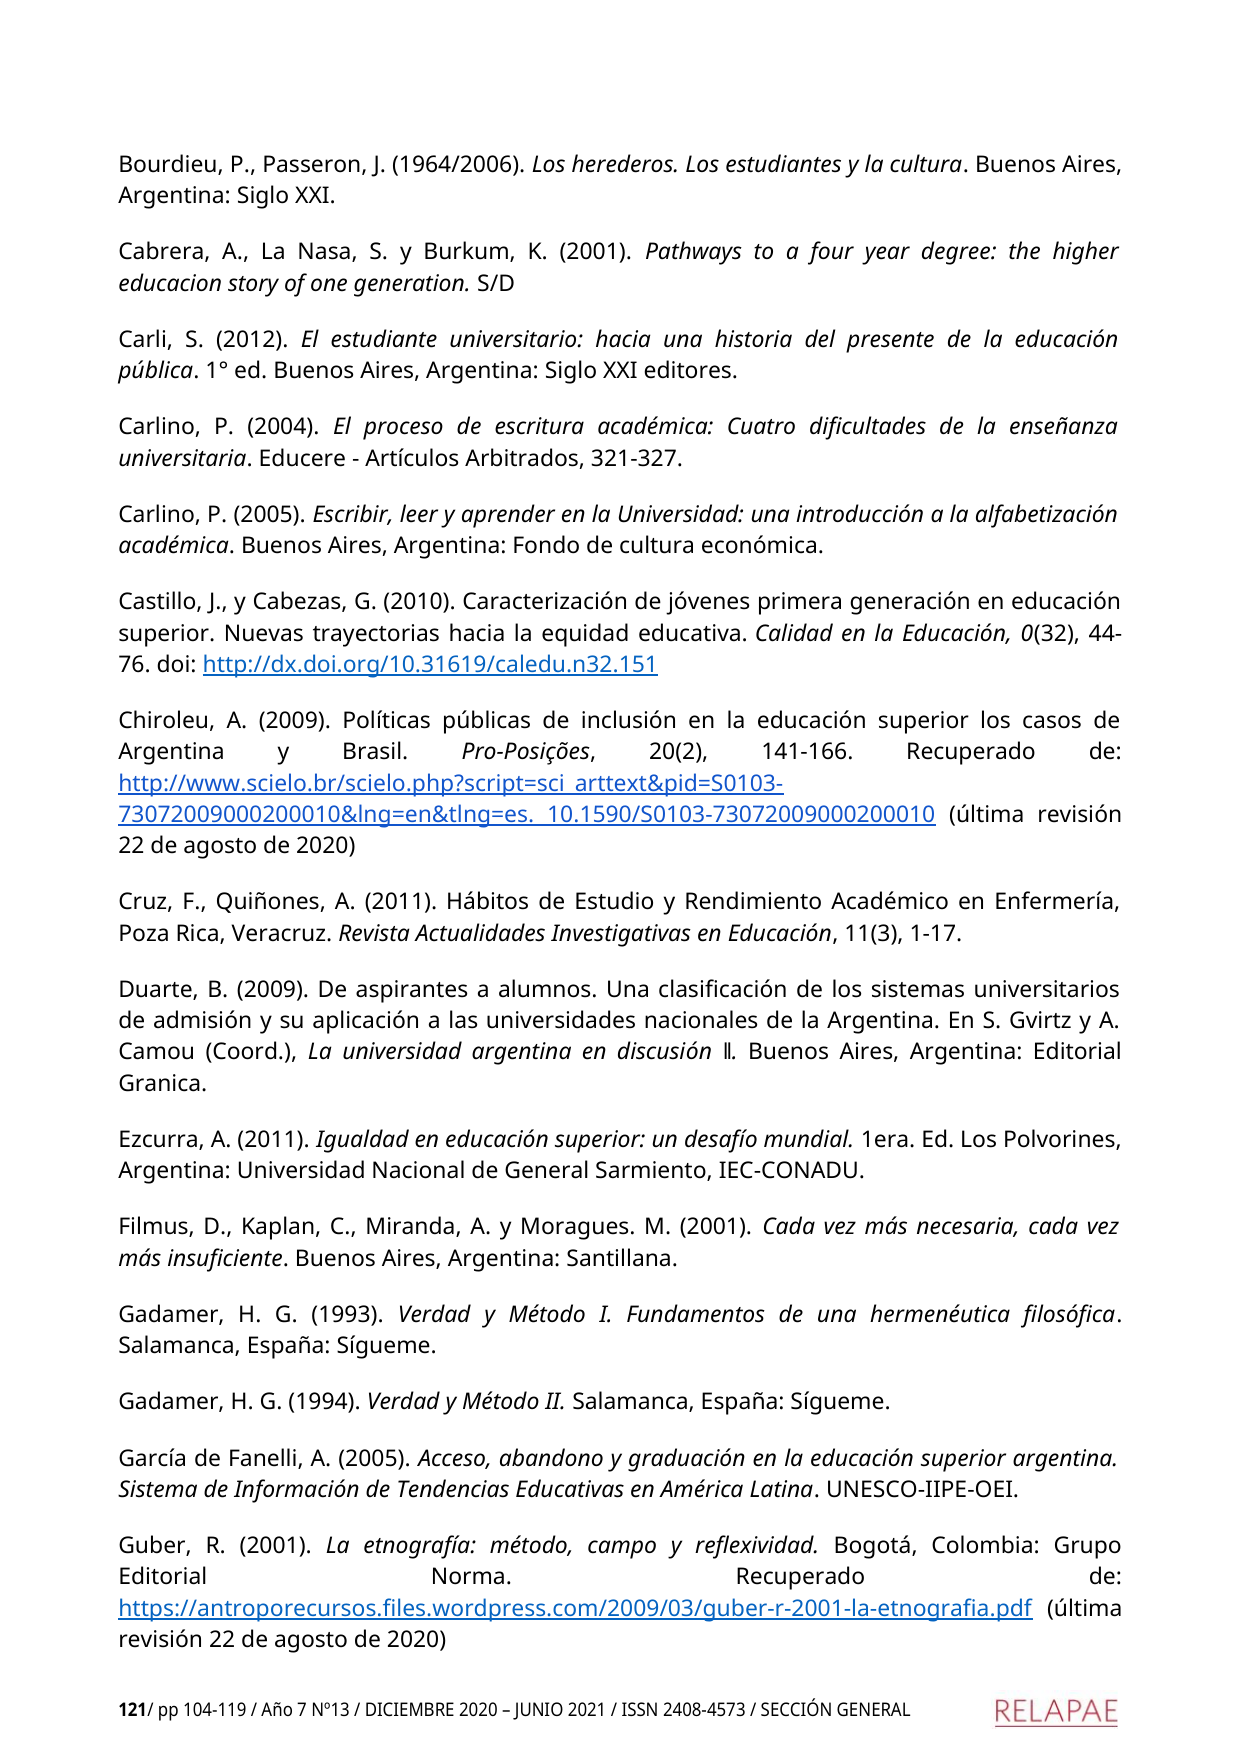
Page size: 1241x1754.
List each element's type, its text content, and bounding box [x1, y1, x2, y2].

picture [989, 1690, 1118, 1728]
text Filmus, D., Kaplan, C., Miranda, A. y Moragues. M. (2001). Cada vez más necesaria, cada vez más insuficiente. Buenos Aires, Argentina: Santillana. [118, 1210, 1122, 1273]
text Ezcurra, A. (2011). Igualdad en educación superior: un desafío mundial. 1era. Ed. Los Polvorines, Argentina: Universidad Nacional de General Sarmiento, IEC-CONADU. [118, 1123, 1122, 1185]
text Gadamer, H. G. (1994). Verdad y Método II. Salamanca, España: Sígueme. [118, 1385, 1122, 1416]
text Carli, S. (2012). El estudiante universitario: hacia una historia del presente de la educación pública. 1° ed. Buenos Aires, Argentina: Siglo XXI editores. [118, 323, 1122, 385]
text Carlino, P. (2005). Escribir, leer y aprender en la Universidad: una introducción a la alfabetización académica. Buenos Aires, Argentina: Fondo de cultura económica. [118, 498, 1122, 560]
text Duarte, B. (2009). De aspirantes a alumnos. Una clasificación de los sistemas universitarios de admisión y su aplicación a las universidades nacionales de la Argentina. En S. Gvirtz y A. Camou (Coord.), La universidad argentina en discusión ‖. Buenos Aires, Argentina: Editorial Granica. [118, 973, 1122, 1098]
text Castillo, J., y Cabezas, G. (2010). Caracterización de jóvenes primera generación en educación superior. Nuevas trayectorias hacia la equidad educativa. Calidad en la Educación, 0(32), 44-76. doi: http://dx.doi.org/10.31619/caledu.n32.151 [118, 585, 1122, 679]
text García de Fanelli, A. (2005). Acceso, abandono y graduación en la educación superior argentina. Sistema de Información de Tendencias Educativas en América Latina. UNESCO-IIPE-OEI. [118, 1441, 1122, 1504]
text Carlino, P. (2004). El proceso de escritura académica: Cuatro dificultades de la enseñanza universitaria. Educere - Artículos Arbitrados, 321-327. [118, 410, 1122, 473]
text Bourdieu, P., Passeron, J. (1964/2006). Los herederos. Los estudiantes y la cultura. Buenos Aires, Argentina: Siglo XXI. [118, 148, 1122, 210]
text Gadamer, H. G. (1993). Verdad y Método I. Fundamentos de una hermenéutica filosófica. Salamanca, España: Sígueme. [118, 1298, 1122, 1360]
text Guber, R. (2001). La etnografía: método, campo y reflexividad. Bogotá, Colombia: Grupo Editorial Norma. Recuperado de: https://antroporecursos.files.wordpress.com/2009/03/guber-r-2001-la-etnografia.pdf (última revisión 22 de agosto de 2020) [118, 1529, 1122, 1654]
text Cabrera, A., La Nasa, S. y Burkum, K. (2001). Pathways to a four year degree: the higher educacion story of one generation. S/D [118, 235, 1122, 298]
text Cruz, F., Quiñones, A. (2011). Hábitos de Estudio y Rendimiento Académico en Enfermería, Poza Rica, Veracruz. Revista Actualidades Investigativas en Educación, 11(3), 1-17. [118, 885, 1122, 948]
text Chiroleu, A. (2009). Políticas públicas de inclusión en la educación superior los casos de Argentina y Brasil. Pro-Posições, 20(2), 141-166. Recuperado de: http://www.scielo.br/scielo.php?script=sci_arttext&pid=S0103-73072009000200010&lng=en&tlng=es. 10.1590/S0103-73072009000200010 (última revisión 22 de agosto de 2020) [118, 704, 1122, 860]
